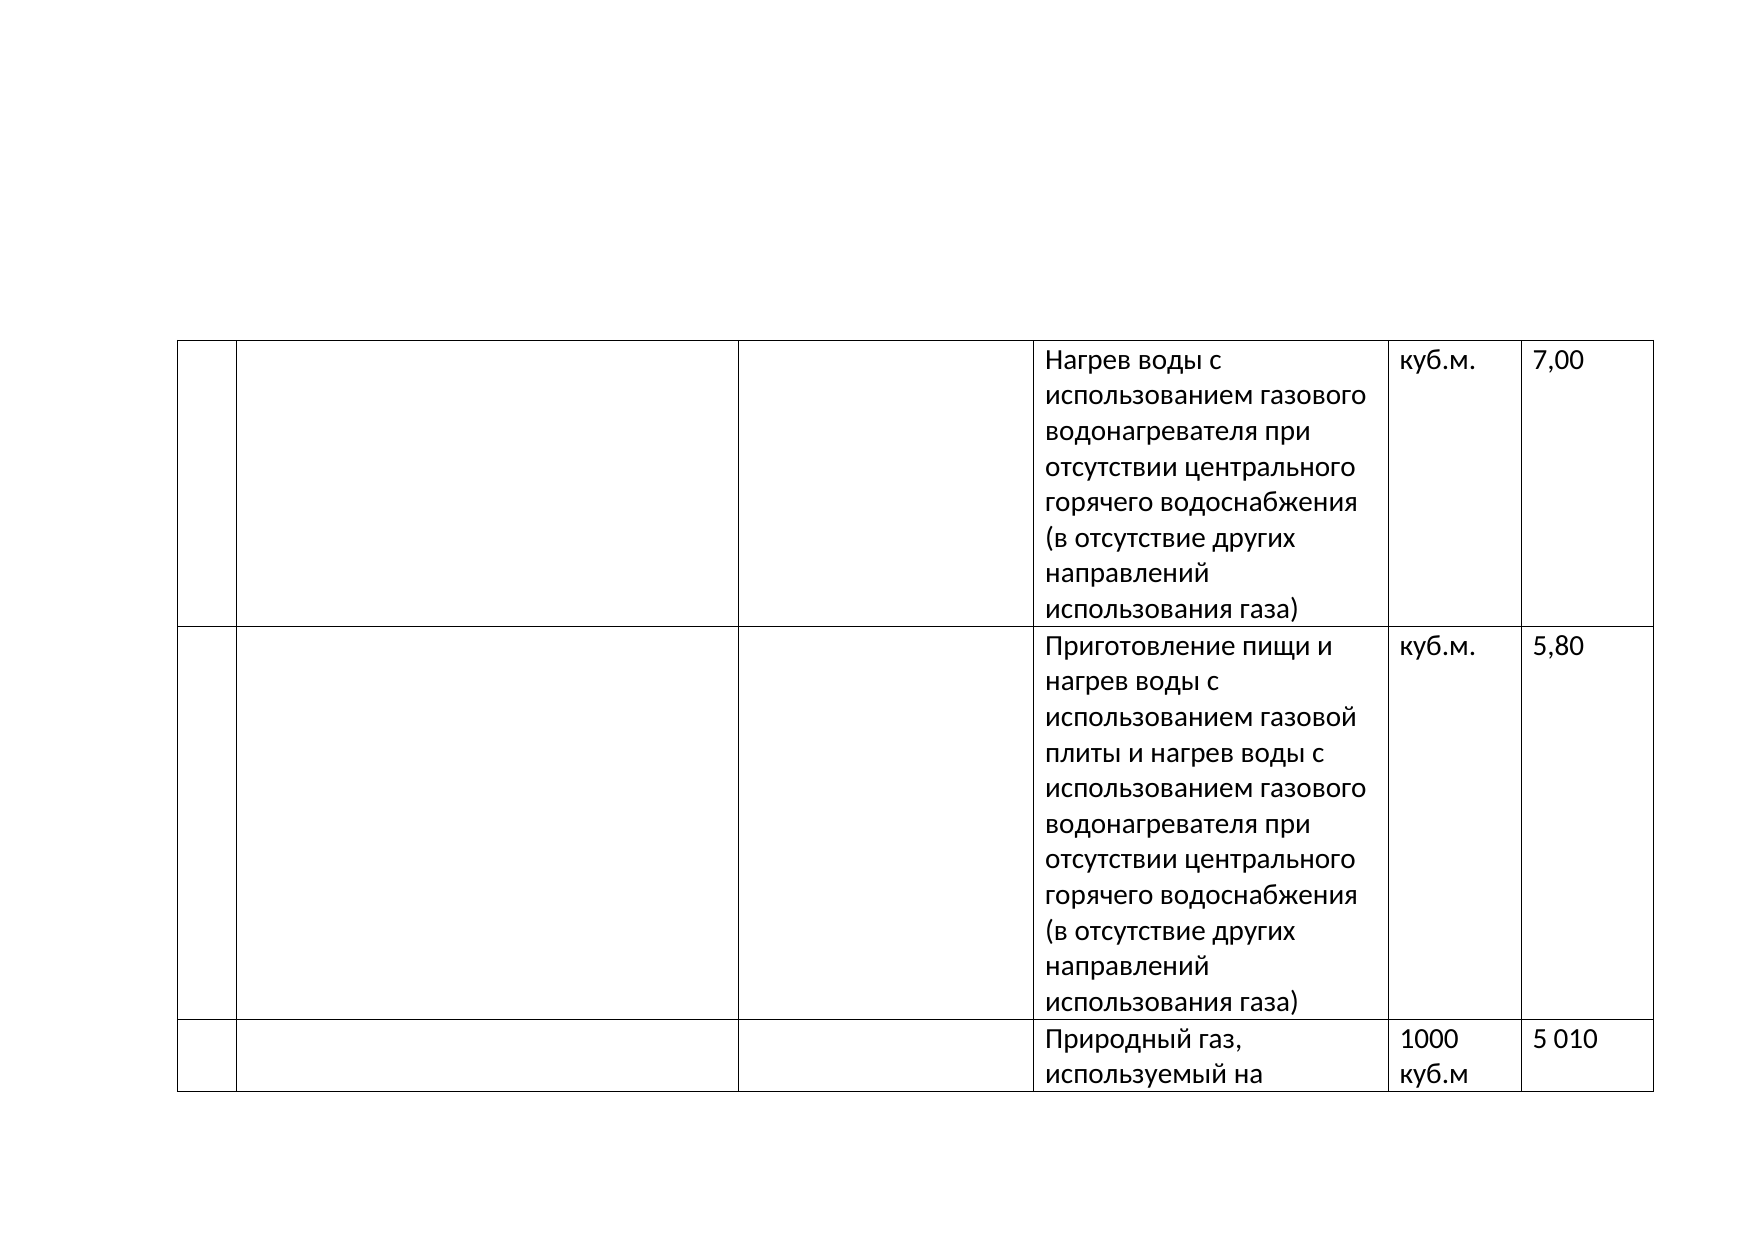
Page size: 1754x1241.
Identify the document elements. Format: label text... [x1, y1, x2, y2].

table_cell Нагрев воды с использованием газового водонагревателя при отсутствии центрального горячего водоснабжения (в отсутствие других направлений использования газа) [1034, 341, 1388, 626]
table_cell [739, 627, 1033, 1019]
table_cell [237, 1020, 738, 1091]
table_cell 1000 куб.м [1389, 1020, 1521, 1091]
table_cell куб.м. [1389, 341, 1521, 626]
table_cell [237, 341, 738, 626]
table_cell куб.м. [1389, 627, 1521, 1019]
table_cell 5,80 [1522, 627, 1653, 1019]
table_cell [178, 1020, 236, 1091]
table_cell Приготовление пищи и нагрев воды с использованием газовой плиты и нагрев воды с использованием газового водонагревателя при отсутствии центрального горячего водоснабжения (в отсутствие других направлений использования газа) [1034, 627, 1388, 1019]
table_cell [1034, 1020, 1388, 1091]
table_cell [739, 1020, 1033, 1091]
table_cell [739, 341, 1033, 626]
table_cell 7,00 [1522, 341, 1653, 626]
table_cell 5 010 [1522, 1020, 1653, 1091]
table_cell [237, 627, 738, 1019]
table_cell [178, 341, 236, 626]
table_cell [178, 627, 236, 1019]
